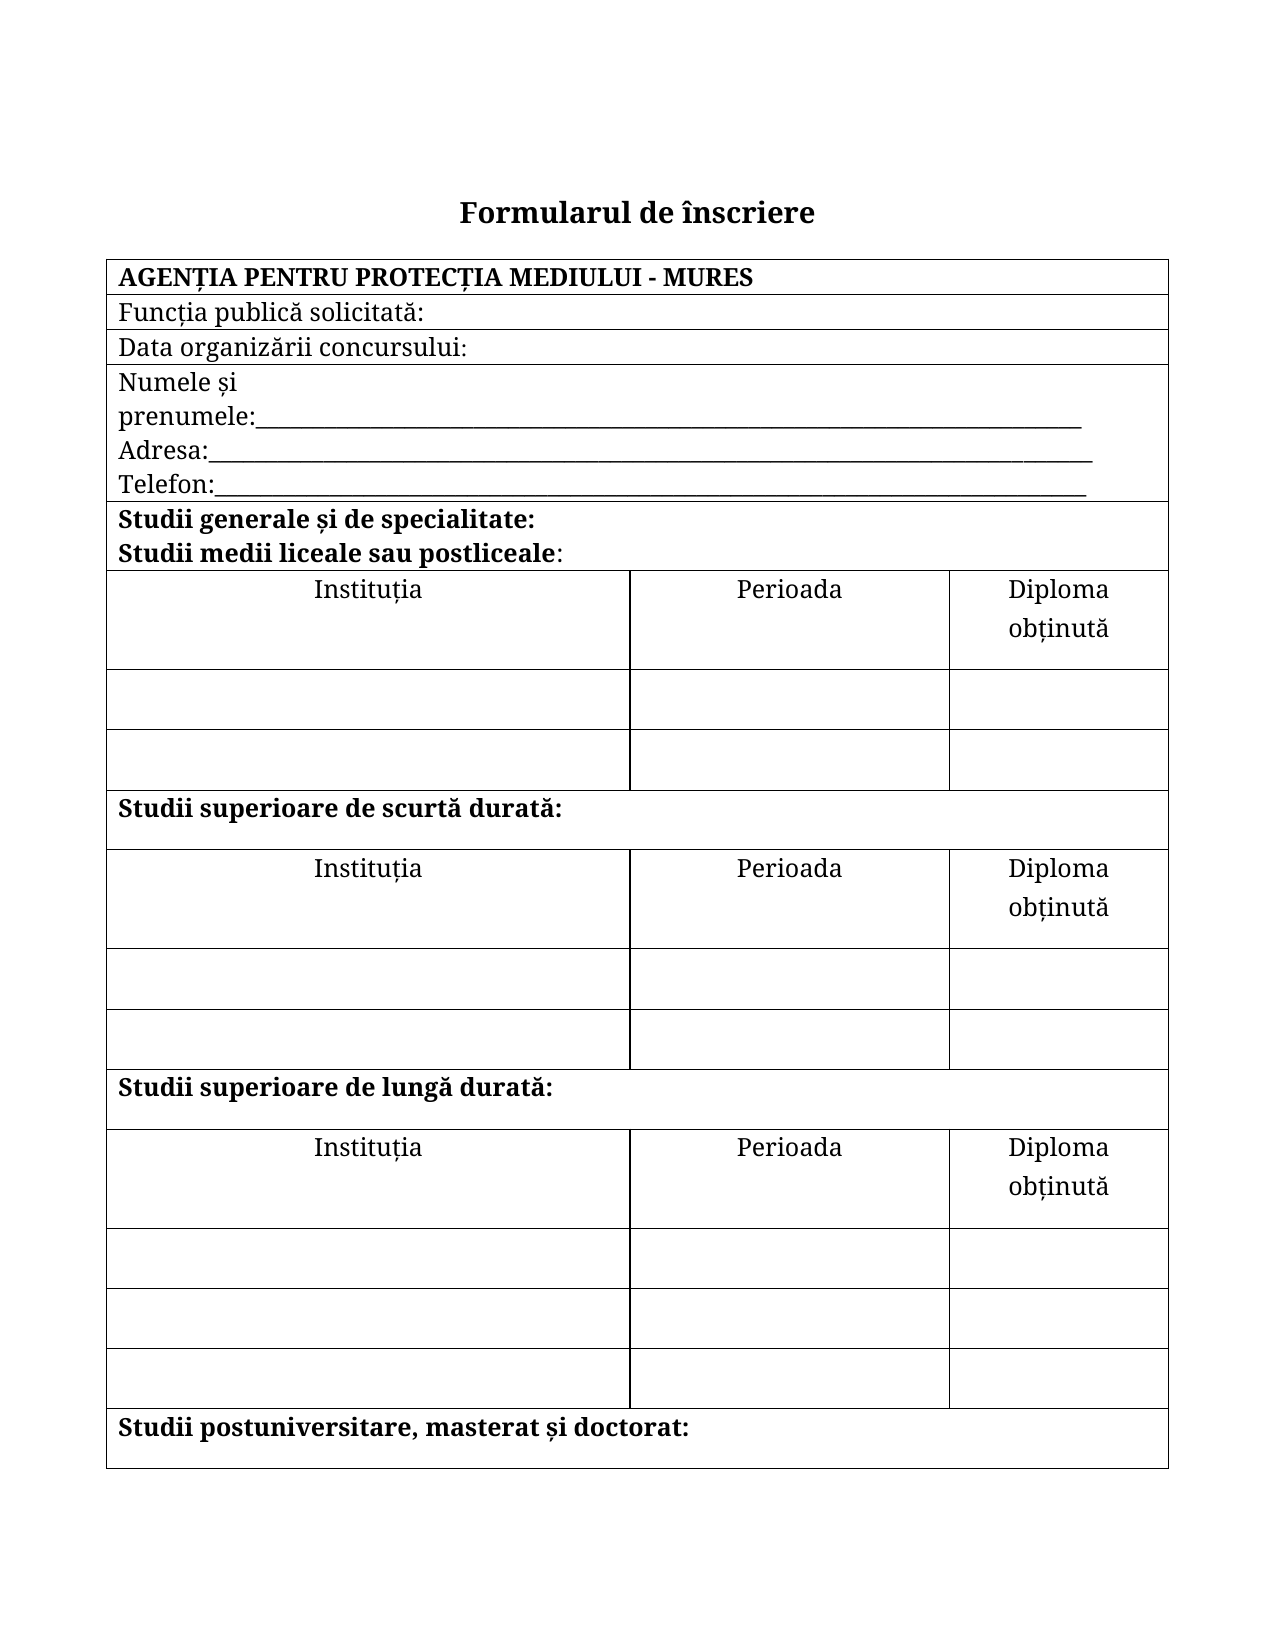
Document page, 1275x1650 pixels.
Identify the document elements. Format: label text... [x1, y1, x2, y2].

table_cell [107, 1229, 629, 1288]
table_cell [631, 1010, 949, 1069]
table_cell Perioada [631, 1130, 949, 1227]
table_cell [950, 1010, 1168, 1069]
table_cell Perioada [631, 850, 949, 948]
table_header AGENŢIA PENTRU PROTECŢIA MEDIULUI - MURES [107, 260, 1168, 293]
table_cell Numele şi prenumele:________________________________________________________________________ Adresa:_____________________________________________________________________________ Telefon:____________________________________________________________________________ [107, 365, 1168, 501]
table_cell [107, 949, 629, 1008]
table_cell [631, 1349, 949, 1408]
table_cell Funcţia publică solicitată: [107, 295, 1168, 329]
table_cell Diploma obţinută [950, 571, 1168, 669]
table_cell Studii postuniversitare, masterat şi doctorat: [107, 1409, 1168, 1468]
table_cell [107, 730, 629, 789]
table_cell [107, 1349, 629, 1408]
table_cell Diploma obţinută [950, 850, 1168, 948]
text Formularul de înscriere [150, 192, 1125, 232]
table_cell [950, 1289, 1168, 1348]
table_cell [950, 730, 1168, 789]
table_cell [950, 1229, 1168, 1288]
table_cell Instituţia [107, 571, 629, 669]
table_cell Diploma obţinută [950, 1130, 1168, 1227]
table_cell [631, 730, 949, 789]
table_cell Studii superioare de scurtă durată: [107, 791, 1168, 849]
table_cell Studii superioare de lungă durată: [107, 1070, 1168, 1128]
table_cell [107, 670, 629, 729]
table_cell [107, 1010, 629, 1069]
table_cell Data organizării concursului: [107, 330, 1168, 364]
table_cell [950, 1349, 1168, 1408]
table_cell [107, 1289, 629, 1348]
table_cell Perioada [631, 571, 949, 669]
table_cell Studii generale şi de specialitate: Studii medii liceale sau postliceale: [107, 502, 1168, 570]
table_cell [631, 1229, 949, 1288]
table_cell [631, 670, 949, 729]
table_cell [631, 949, 949, 1008]
table_cell [631, 1289, 949, 1348]
table_cell Instituţia [107, 1130, 629, 1227]
table_cell Instituţia [107, 850, 629, 948]
table_cell [950, 670, 1168, 729]
table_cell [950, 949, 1168, 1008]
